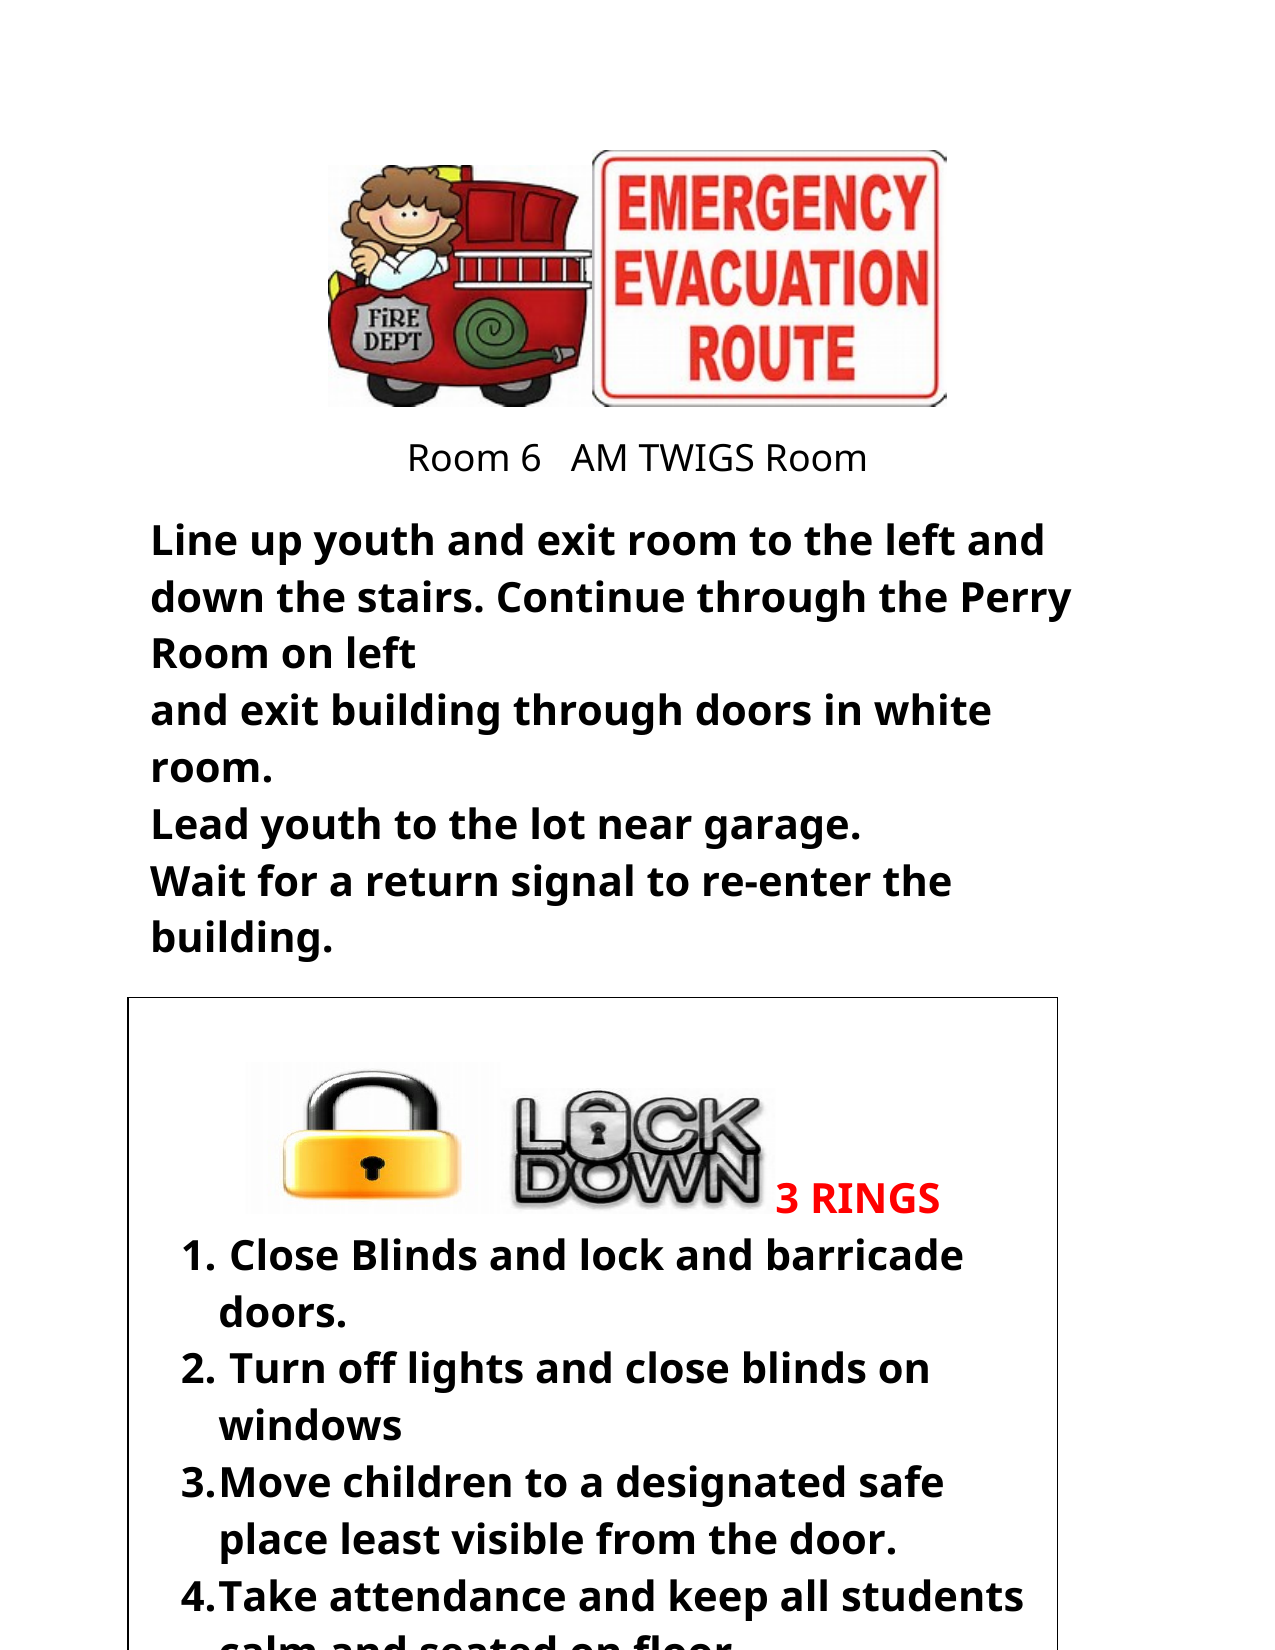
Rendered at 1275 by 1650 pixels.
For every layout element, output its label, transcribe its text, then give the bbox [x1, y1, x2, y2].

text Room 6 AM TWIGS Room [150, 431, 1125, 482]
text and exit building through doors in white room. [150, 681, 1125, 794]
picture [328, 150, 947, 407]
picture [245, 1062, 776, 1214]
text Wait for a return signal to re-enter the building. [150, 851, 1125, 965]
text Lead youth to the lot near garage. [150, 794, 1125, 851]
text Line up youth and exit room to the left and down the stairs. Continue through the Perry Room on left [150, 511, 1125, 681]
